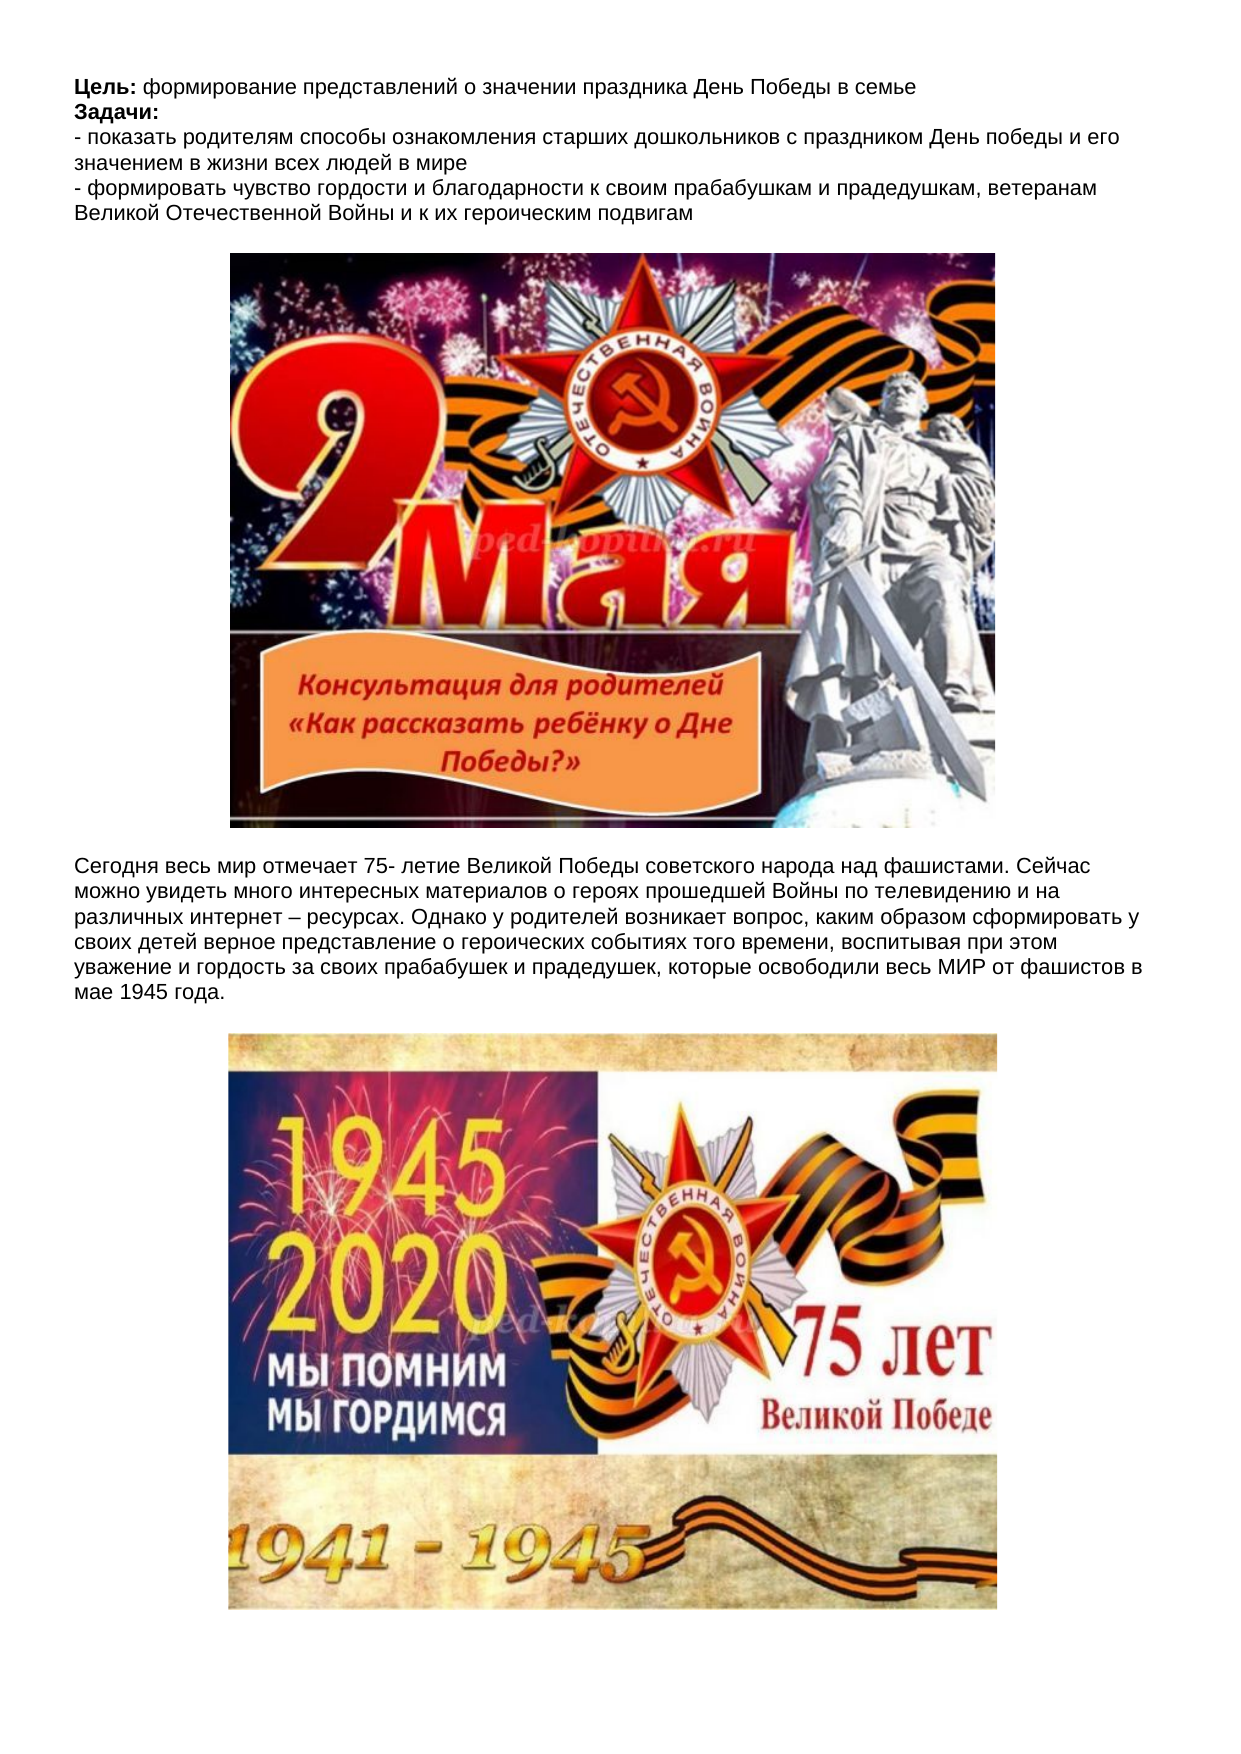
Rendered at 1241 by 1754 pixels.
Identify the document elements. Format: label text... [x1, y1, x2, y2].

picture [230, 253, 996, 828]
text Сегодня весь мир отмечает 75- летие Великой Победы советского народа над фашистами. Сейчас можно увидеть много интересных материалов о героях прошедшей Войны по телевидению и на различных интернет – ресурсах. Однако у родителей возникает вопрос, каким образом сформировать у своих детей верное представление о героических событиях того времени, воспитывая при этом уважение и гордость за своих прабабушек и прадедушек, которые освободили весь МИР от фашистов в мае 1945 года. [74, 853, 1152, 1004]
text Цель: формирование представлений о значении праздника День Победы в семье Задачи: - показать родителям способы ознакомления старших дошкольников с праздником День победы и его значением в жизни всех людей в мире - формировать чувство гордости и благодарности к своим прабабушкам и прадедушкам, ветеранам Великой Отечественной Войны и к их героическим подвигам [74, 74, 1167, 225]
picture [228, 1033, 998, 1610]
